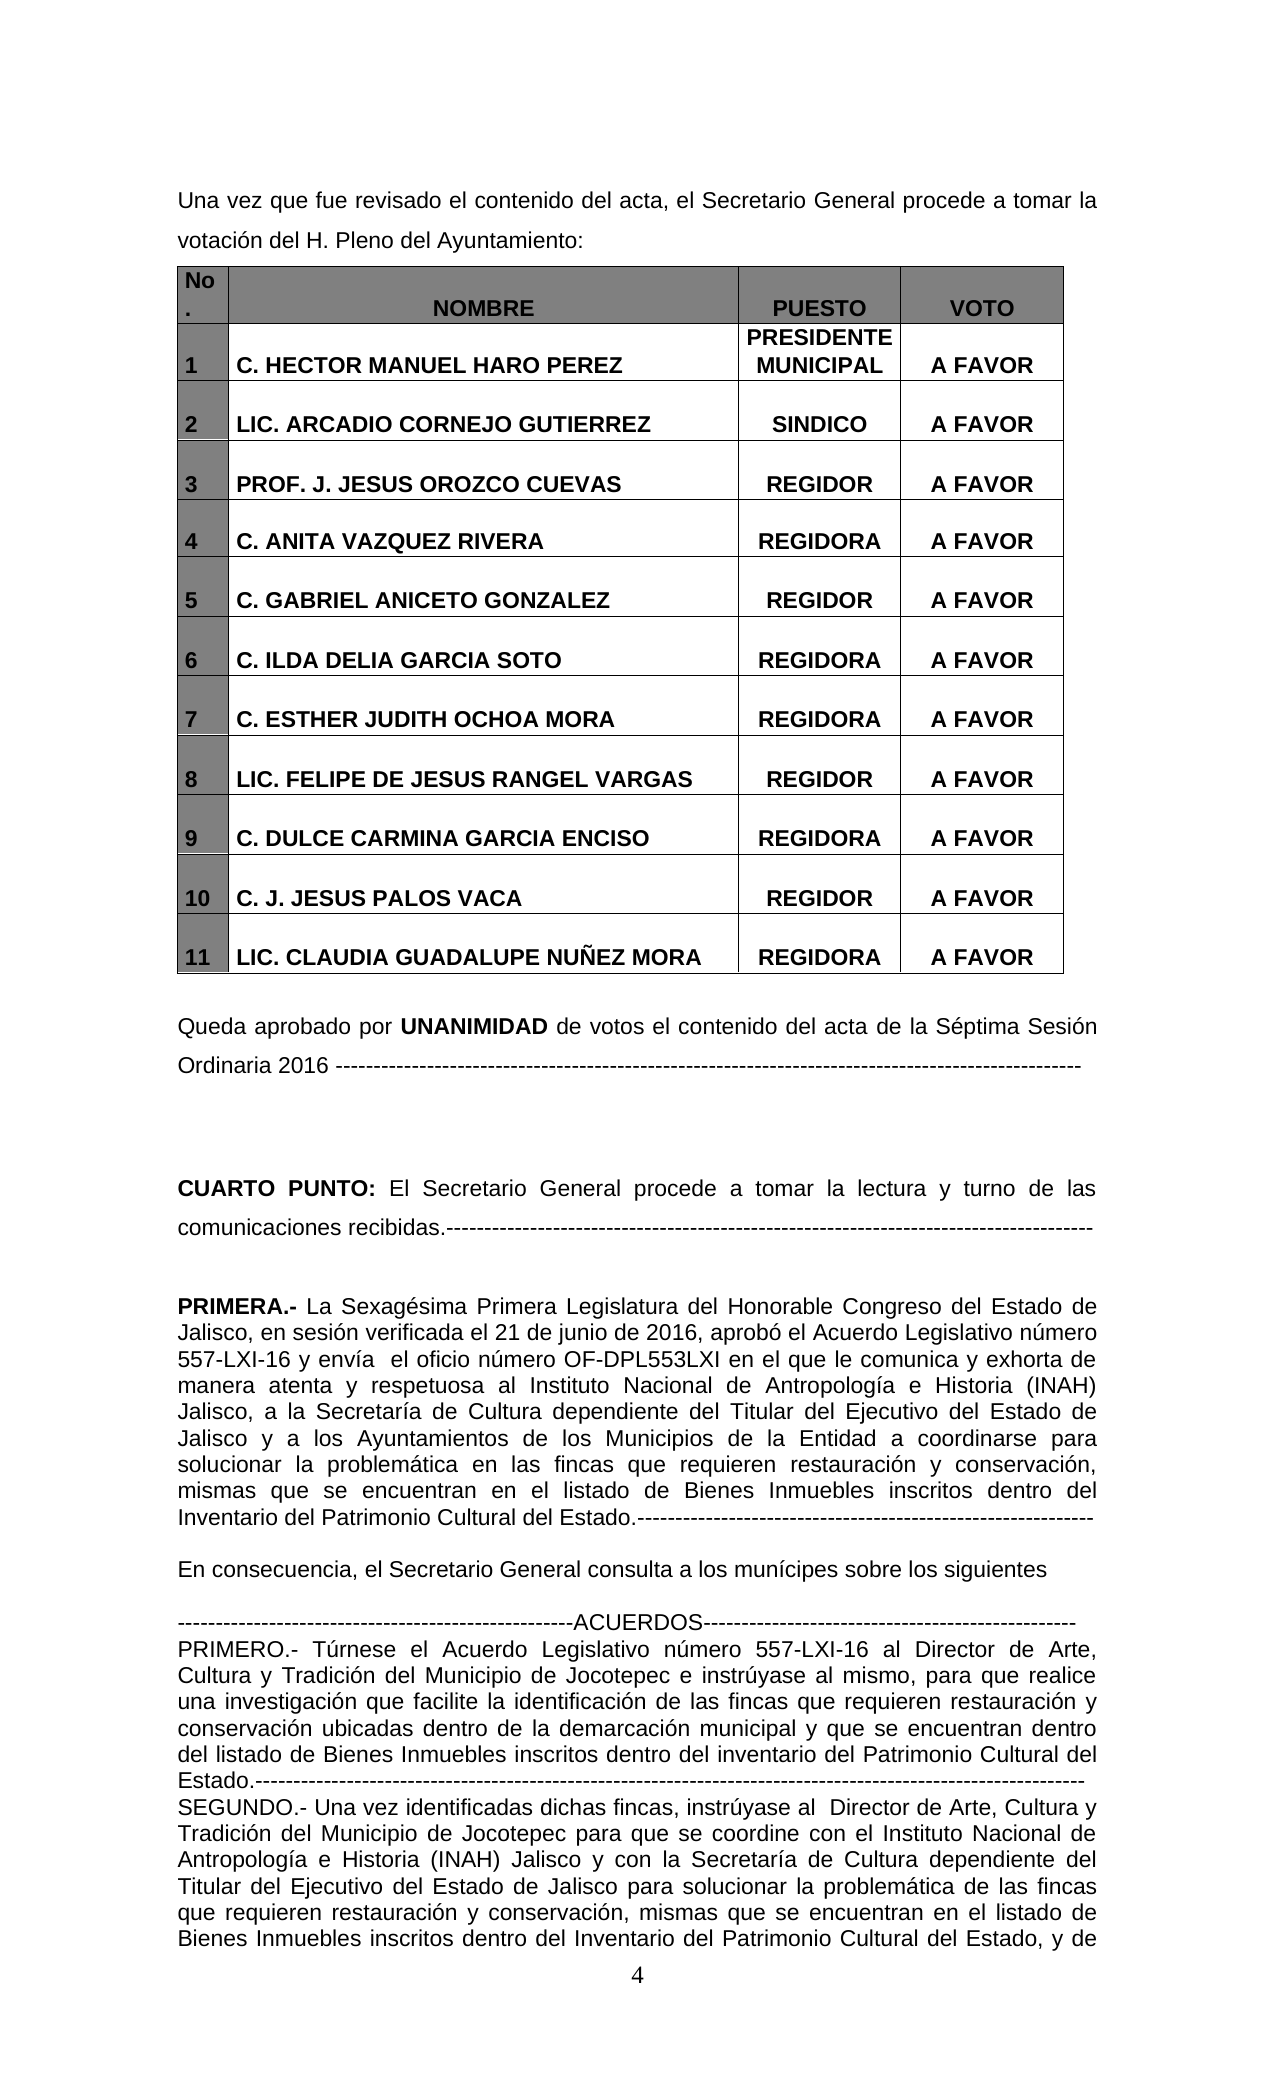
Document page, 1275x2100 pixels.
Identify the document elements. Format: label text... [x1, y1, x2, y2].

text CUARTO PUNTO: El Secretario General procede a tomar la lectura y turno de las comunicaciones recibidas.------------------------------------------------------------------------------------- [177, 1174, 1098, 1240]
table_cell 8 [178, 736, 228, 794]
table_cell LIC. CLAUDIA GUADALUPE NUÑEZ MORA [229, 914, 738, 972]
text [177, 1794, 1098, 1952]
text En consecuencia, el Secretario General consulta a los munícipes sobre los siguientes [177, 1556, 1098, 1583]
table_cell 1 [178, 324, 228, 380]
table_cell REGIDORA [739, 795, 900, 853]
table_cell SINDICO [739, 381, 900, 439]
table_header PUESTO [739, 267, 900, 323]
text PRIMERO.- Túrnese el Acuerdo Legislativo número 557-LXI-16 al Director de Arte, Cultura y Tradición del Municipio de Jocotepec e instrúyase al mismo, para que realice una investigación que facilite la identificación de las fincas que requieren restauración y conservación ubicadas dentro de la demarcación municipal y que se encuentran dentro del listado de Bienes Inmuebles inscritos dentro del inventario del Patrimonio Cultural del Estado.------------------------------------------------------------------------------------------------------------- [177, 1636, 1098, 1794]
table_cell C. ILDA DELIA GARCIA SOTO [229, 617, 738, 675]
table_cell REGIDOR [739, 557, 900, 616]
table_cell REGIDOR [739, 441, 900, 499]
table_cell A FAVOR [901, 736, 1063, 794]
table_cell A FAVOR [901, 676, 1063, 734]
text PRIMERA.- La Sexagésima Primera Legislatura del Honorable Congreso del Estado de Jalisco, en sesión verificada el 21 de junio de 2016, aprobó el Acuerdo Legislativo número 557-LXI-16 y envía el oficio número OF-DPL553LXI en el que le comunica y exhorta de manera atenta y respetuosa al Instituto Nacional de Antropología e Historia (INAH) Jalisco, a la Secretaría de Cultura dependiente del Titular del Ejecutivo del Estado de Jalisco y a los Ayuntamientos de los Municipios de la Entidad a coordinarse para solucionar la problemática en las fincas que requieren restauración y conservación, mismas que se encuentran en el listado de Bienes Inmuebles inscritos dentro del Inventario del Patrimonio Cultural del Estado.------------------------------------------------------------ [177, 1293, 1098, 1530]
table_cell 5 [178, 557, 228, 616]
table_cell A FAVOR [901, 381, 1063, 439]
text ----------------------------------------------------ACUERDOS------------------------------------------------- [177, 1609, 1098, 1636]
table_cell 10 [178, 855, 228, 913]
table_cell C. GABRIEL ANICETO GONZALEZ [229, 557, 738, 616]
table_cell C. ANITA VAZQUEZ RIVERA [229, 500, 738, 556]
table_cell A FAVOR [901, 324, 1063, 380]
text Queda aprobado por UNANIMIDAD de votos el contenido del acta de la Séptima Sesión Ordinaria 2016 -------------------------------------------------------------------------------------------------- [177, 1013, 1098, 1079]
table_cell PROF. J. JESUS OROZCO CUEVAS [229, 441, 738, 499]
table_cell A FAVOR [901, 795, 1063, 853]
table_cell LIC. FELIPE DE JESUS RANGEL VARGAS [229, 736, 738, 794]
table_cell PRESIDENTE MUNICIPAL [739, 324, 900, 380]
table_header No. [178, 267, 228, 323]
table_cell 9 [178, 795, 228, 853]
table_cell C. ESTHER JUDITH OCHOA MORA [229, 676, 738, 734]
table_cell REGIDORA [739, 676, 900, 734]
table_cell REGIDORA [739, 617, 900, 675]
table_cell A FAVOR [901, 855, 1063, 913]
table_cell REGIDOR [739, 855, 900, 913]
table_cell A FAVOR [901, 557, 1063, 616]
table_cell 2 [178, 381, 228, 439]
table_header NOMBRE [229, 267, 738, 323]
table_cell A FAVOR [901, 914, 1063, 972]
table_cell A FAVOR [901, 500, 1063, 556]
table_cell REGIDORA [739, 914, 900, 972]
table_cell A FAVOR [901, 441, 1063, 499]
text Una vez que fue revisado el contenido del acta, el Secretario General procede a tomar la votación del H. Pleno del Ayuntamiento: [177, 187, 1098, 253]
table_cell C. J. JESUS PALOS VACA [229, 855, 738, 913]
table_cell A FAVOR [901, 617, 1063, 675]
table_cell LIC. ARCADIO CORNEJO GUTIERREZ [229, 381, 738, 439]
table_cell C. DULCE CARMINA GARCIA ENCISO [229, 795, 738, 853]
table_cell 11 [178, 914, 228, 972]
table_cell 6 [178, 617, 228, 675]
table_cell REGIDORA [739, 500, 900, 556]
table_cell 4 [178, 500, 228, 556]
table_cell 3 [178, 441, 228, 499]
table_cell REGIDOR [739, 736, 900, 794]
table_cell C. HECTOR MANUEL HARO PEREZ [229, 324, 738, 380]
table_cell 7 [178, 676, 228, 734]
table_header VOTO [901, 267, 1063, 323]
